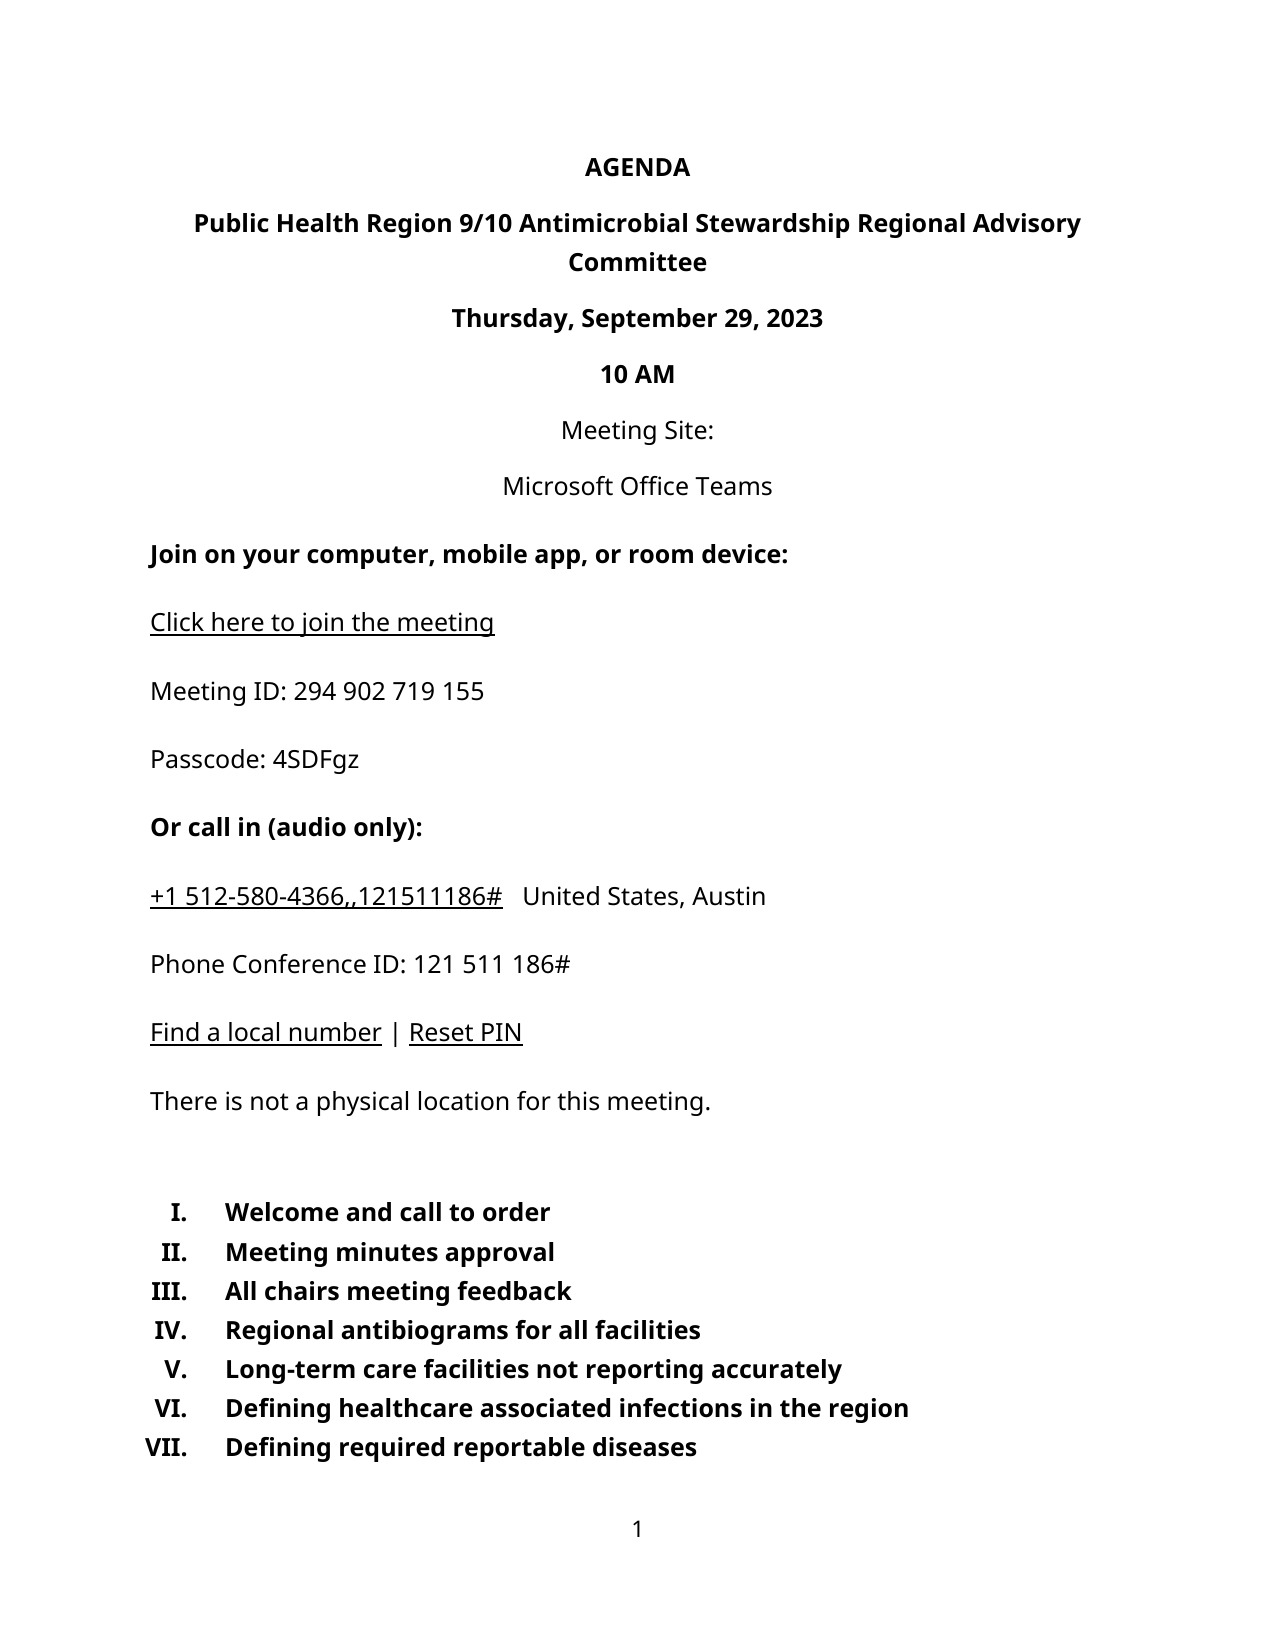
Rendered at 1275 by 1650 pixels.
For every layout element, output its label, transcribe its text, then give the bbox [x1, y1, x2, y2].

text 10 AM [150, 357, 1125, 391]
text Passcode: 4SDFgz [150, 742, 1125, 776]
list Regional antibiograms for all facilities [187, 1312, 1125, 1347]
text There is not a physical location for this meeting. [150, 1083, 1125, 1117]
list Defining required reportable diseases [187, 1430, 1125, 1464]
list All chairs meeting feedback [187, 1273, 1125, 1307]
text +1 512-580-4366,,121511186# United States, Austin [150, 878, 1125, 912]
list Long-term care facilities not reporting accurately [187, 1352, 1125, 1386]
text Or call in (audio only): [150, 810, 1125, 844]
text Phone Conference ID: 121 511 186# [150, 947, 1125, 981]
text Click here to join the meeting [150, 605, 1125, 639]
text Microsoft Office Teams [150, 468, 1125, 502]
list Meeting minutes approval [187, 1234, 1125, 1268]
text Public Health Region 9/10 Antimicrobial Stewardship Regional Advisory Committee [150, 206, 1125, 279]
text Join on your computer, mobile app, or room device: [150, 537, 1125, 571]
text AGENDA [150, 150, 1125, 184]
text Thursday, September 29, 2023 [150, 301, 1125, 335]
list Welcome and call to order [187, 1195, 1125, 1229]
text Meeting Site: [150, 412, 1125, 447]
list Defining healthcare associated infections in the region [187, 1391, 1125, 1425]
text Meeting ID: 294 902 719 155 [150, 673, 1125, 707]
text Find a local number | Reset PIN [150, 1015, 1125, 1049]
